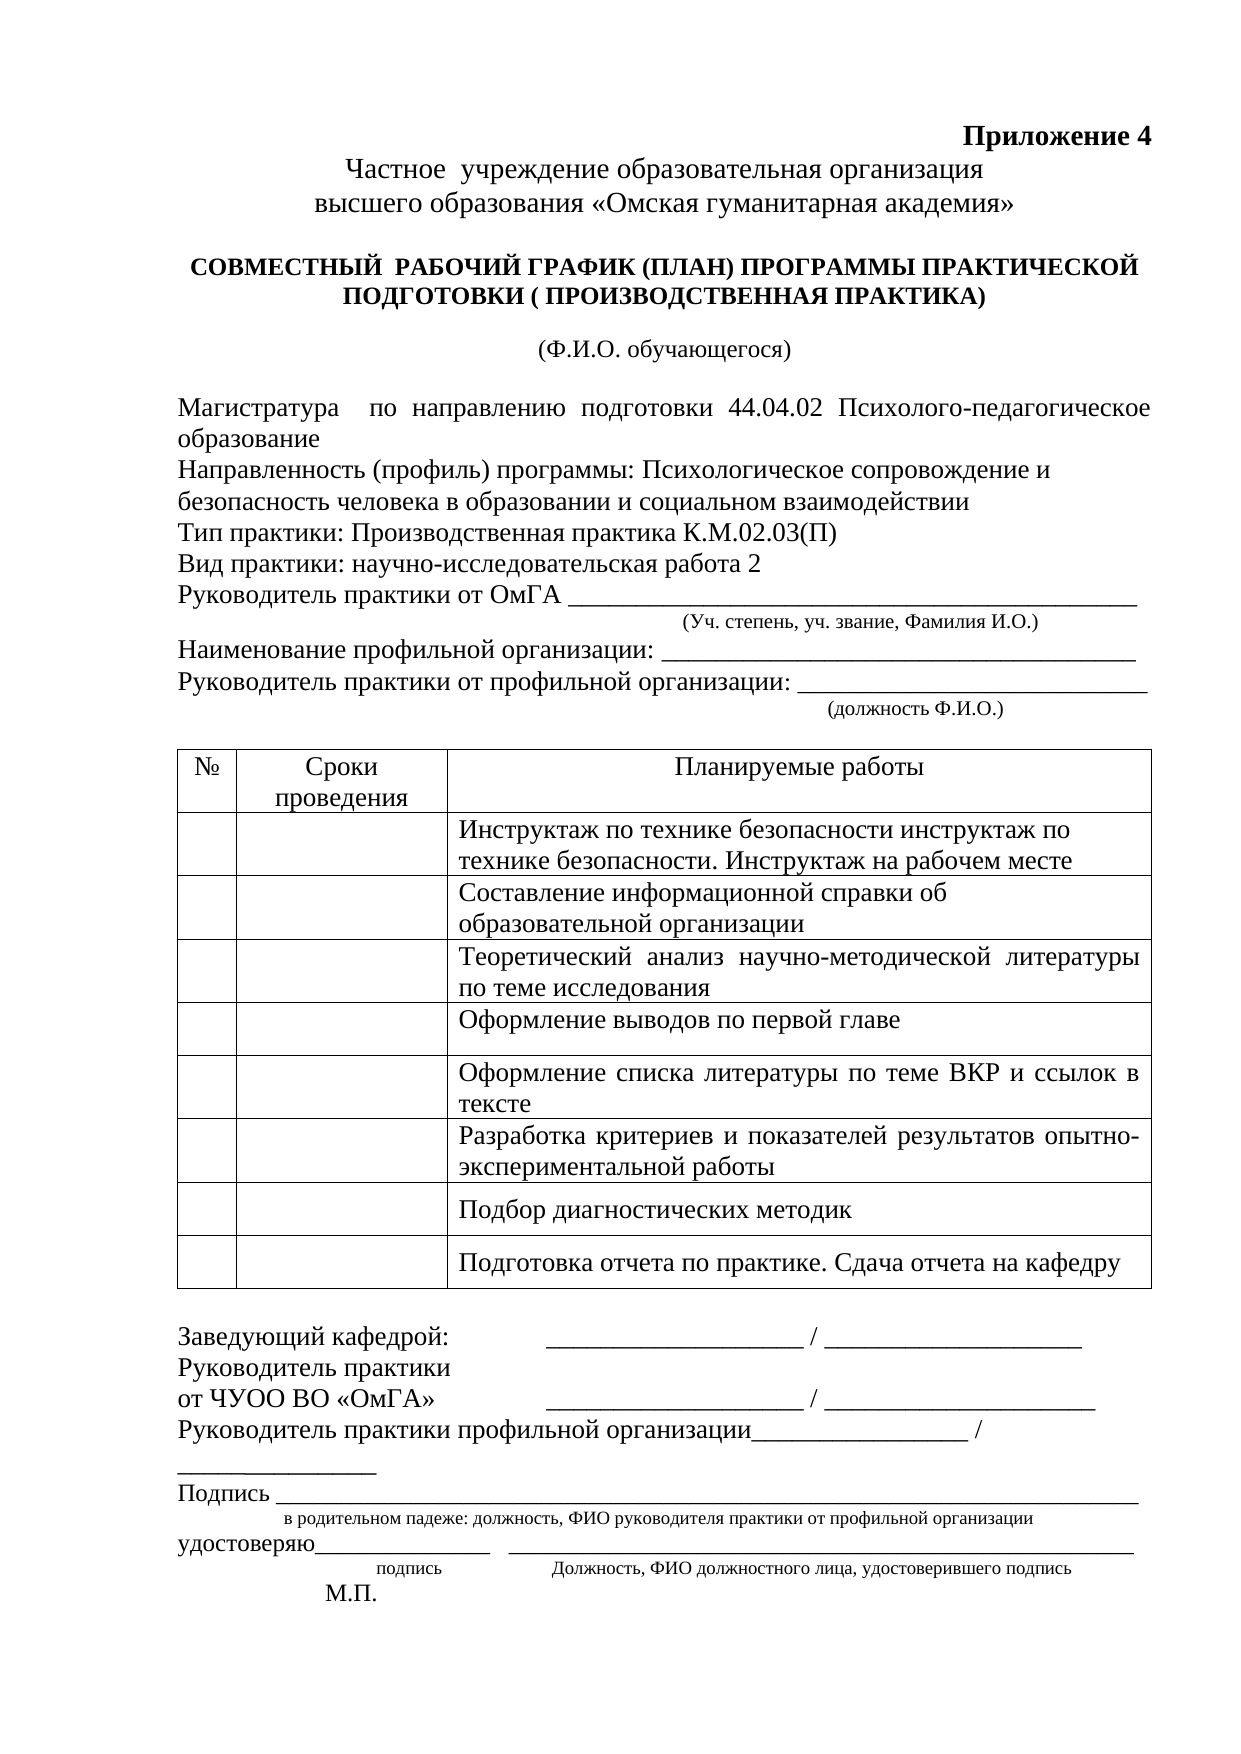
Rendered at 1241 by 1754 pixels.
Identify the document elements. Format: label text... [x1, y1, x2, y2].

table_cell [237, 1119, 447, 1182]
text Приложение 4 [177, 118, 1152, 152]
text (Ф.И.О. обучающегося) [177, 334, 1152, 363]
table_cell Инструктаж по технике безопасности инструктаж по технике безопасности. Инструктаж на рабочем месте [448, 813, 1151, 875]
table_cell Подбор диагностических методик [448, 1183, 1151, 1234]
table_cell [178, 1119, 236, 1182]
table_cell Оформление выводов по первой главе [448, 1003, 1151, 1055]
table_cell Оформление списка литературы по теме ВКР и ссылок в тексте [448, 1056, 1151, 1118]
text СОВМЕСТНЫЙ РАБОЧИЙ ГРАФИК (ПЛАН) ПРОГРАММЫ ПРАКТИЧЕСКОЙ ПОДГОТОВКИ ( ПРОИЗВОДСТВЕННАЯ ПРАКТИКА) [177, 252, 1152, 310]
text в родительном падеже: должность, ФИО руководителя практики от профильной организации [251, 1507, 1152, 1528]
table_cell [237, 1183, 447, 1234]
table_header Планируемые работы [448, 750, 1151, 812]
table_cell [178, 1003, 236, 1055]
table_cell [178, 940, 236, 1002]
text Подпись _____________________________________________________________________ [177, 1478, 1152, 1507]
table_header Сроки проведения [237, 750, 447, 812]
text Заведующий кафедрой: ___________________ / ___________________ [177, 1320, 1152, 1351]
table_cell [178, 876, 236, 938]
table_cell [178, 813, 236, 875]
table_header № [178, 750, 236, 812]
text Магистратура по направлению подготовки 44.04.02 Психолого-педагогическое образование [177, 391, 1152, 454]
text (Уч. степень, уч. звание, Фамилия И.О.) [177, 609, 1152, 633]
text Руководитель практики от ЧУОО ВО «ОмГА» ___________________ / ____________________ [177, 1351, 1152, 1413]
table_cell [178, 1183, 236, 1234]
table_cell [237, 940, 447, 1002]
table_cell Разработка критериев и показателей результатов опытно-экспериментальной работы [448, 1119, 1151, 1182]
text высшего образования «Омская гуманитарная академия» [177, 185, 1152, 219]
table_cell Составление информационной справки об образовательной организации [448, 876, 1151, 938]
table_cell [237, 813, 447, 875]
table_cell [237, 876, 447, 938]
text Частное учреждение образовательная организация [177, 152, 1152, 185]
table_cell [237, 1056, 447, 1118]
text Направленность (профиль) программы: Психологическое сопровождение и безопасность человека в образовании и социальном взаимодействии [177, 454, 1152, 516]
table_cell [237, 1236, 447, 1288]
text удостоверяю______________ __________________________________________________ [177, 1528, 1152, 1557]
table_cell [237, 1003, 447, 1055]
text подпись Должность, ФИО должностного лица, удостоверившего подпись [251, 1557, 1152, 1578]
table_cell [178, 1236, 236, 1288]
text Руководитель практики от профильной организации: ____________________________ [177, 664, 1152, 696]
text Руководитель практики профильной организации________________ / ______________ [177, 1413, 1152, 1478]
table_cell [178, 1056, 236, 1118]
text (должность Ф.И.О.) [177, 696, 1152, 720]
table_cell Теоретический анализ научно-методической литературы по теме исследования [448, 940, 1151, 1002]
text М.П. [251, 1578, 1152, 1607]
text Тип практики: Производственная практика К.М.02.03(П) [177, 516, 1152, 547]
table_cell Подготовка отчета по практике. Сдача отчета на кафедру [448, 1236, 1151, 1288]
text Вид практики: научно-исследовательская работа 2 [177, 547, 1152, 578]
text Руководитель практики от ОмГА __________________________________________ [177, 578, 1146, 609]
text Наименование профильной организации: ___________________________________ [177, 633, 1152, 664]
